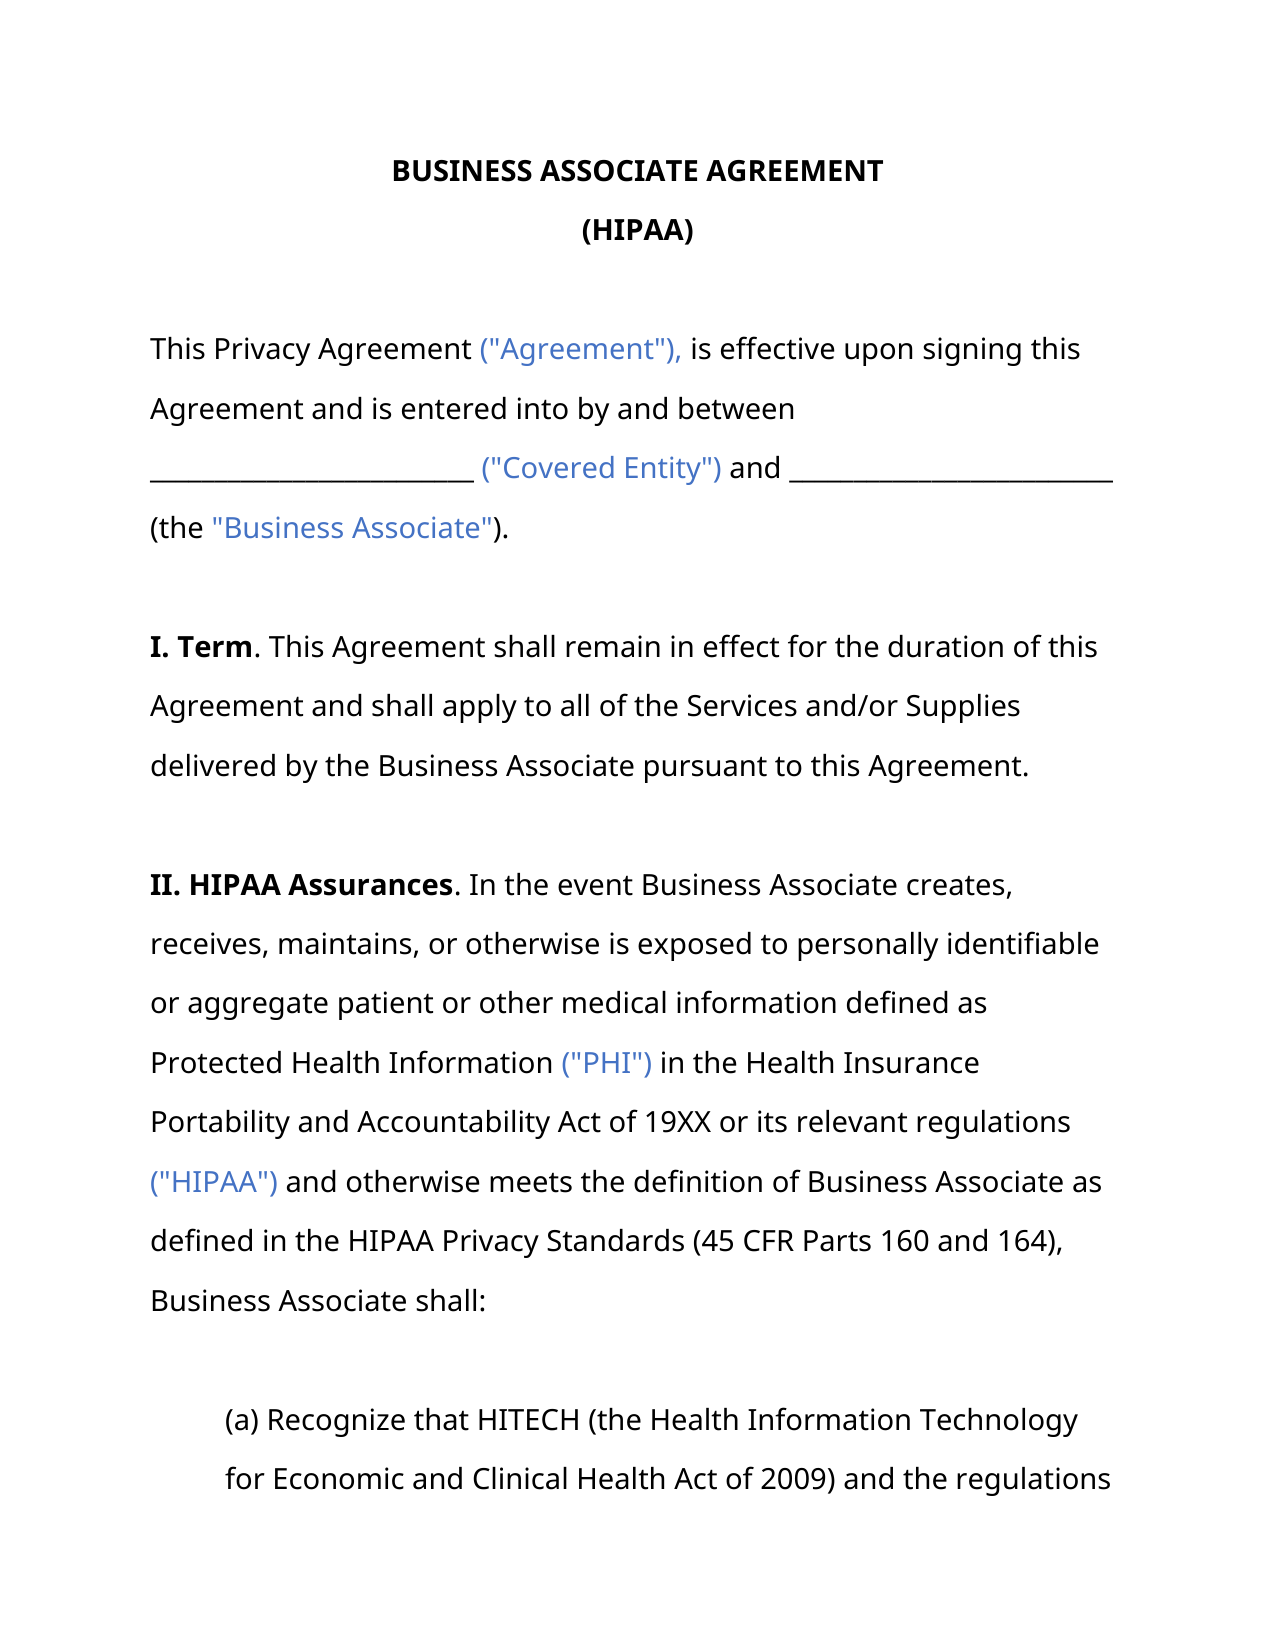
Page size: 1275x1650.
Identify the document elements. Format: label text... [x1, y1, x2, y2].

text I. Term. This Agreement shall remain in effect for the duration of this Agreement and shall apply to all of the Services and/or Supplies delivered by the Business Associate pursuant to this Agreement. [150, 626, 1125, 784]
text II. HIPAA Assurances. In the event Business Associate creates, receives, maintains, or otherwise is exposed to personally identifiable or aggregate patient or other medical information defined as Protected Health Information ("PHI") in the Health Insurance Portability and Accountability Act of 19XX or its relevant regulations ("HIPAA") and otherwise meets the definition of Business Associate as defined in the HIPAA Privacy Standards (45 CFR Parts 160 and 164), Business Associate shall: [150, 864, 1125, 1320]
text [225, 1399, 1125, 1498]
text (HIPAA) [150, 209, 1125, 249]
text BUSINESS ASSOCIATE AGREEMENT [150, 150, 1125, 190]
text This Privacy Agreement ("Agreement"), is effective upon signing this Agreement and is entered into by and between _________________________ ("Covered Entity") and _________________________ (the "Business Associate"). [150, 328, 1125, 547]
